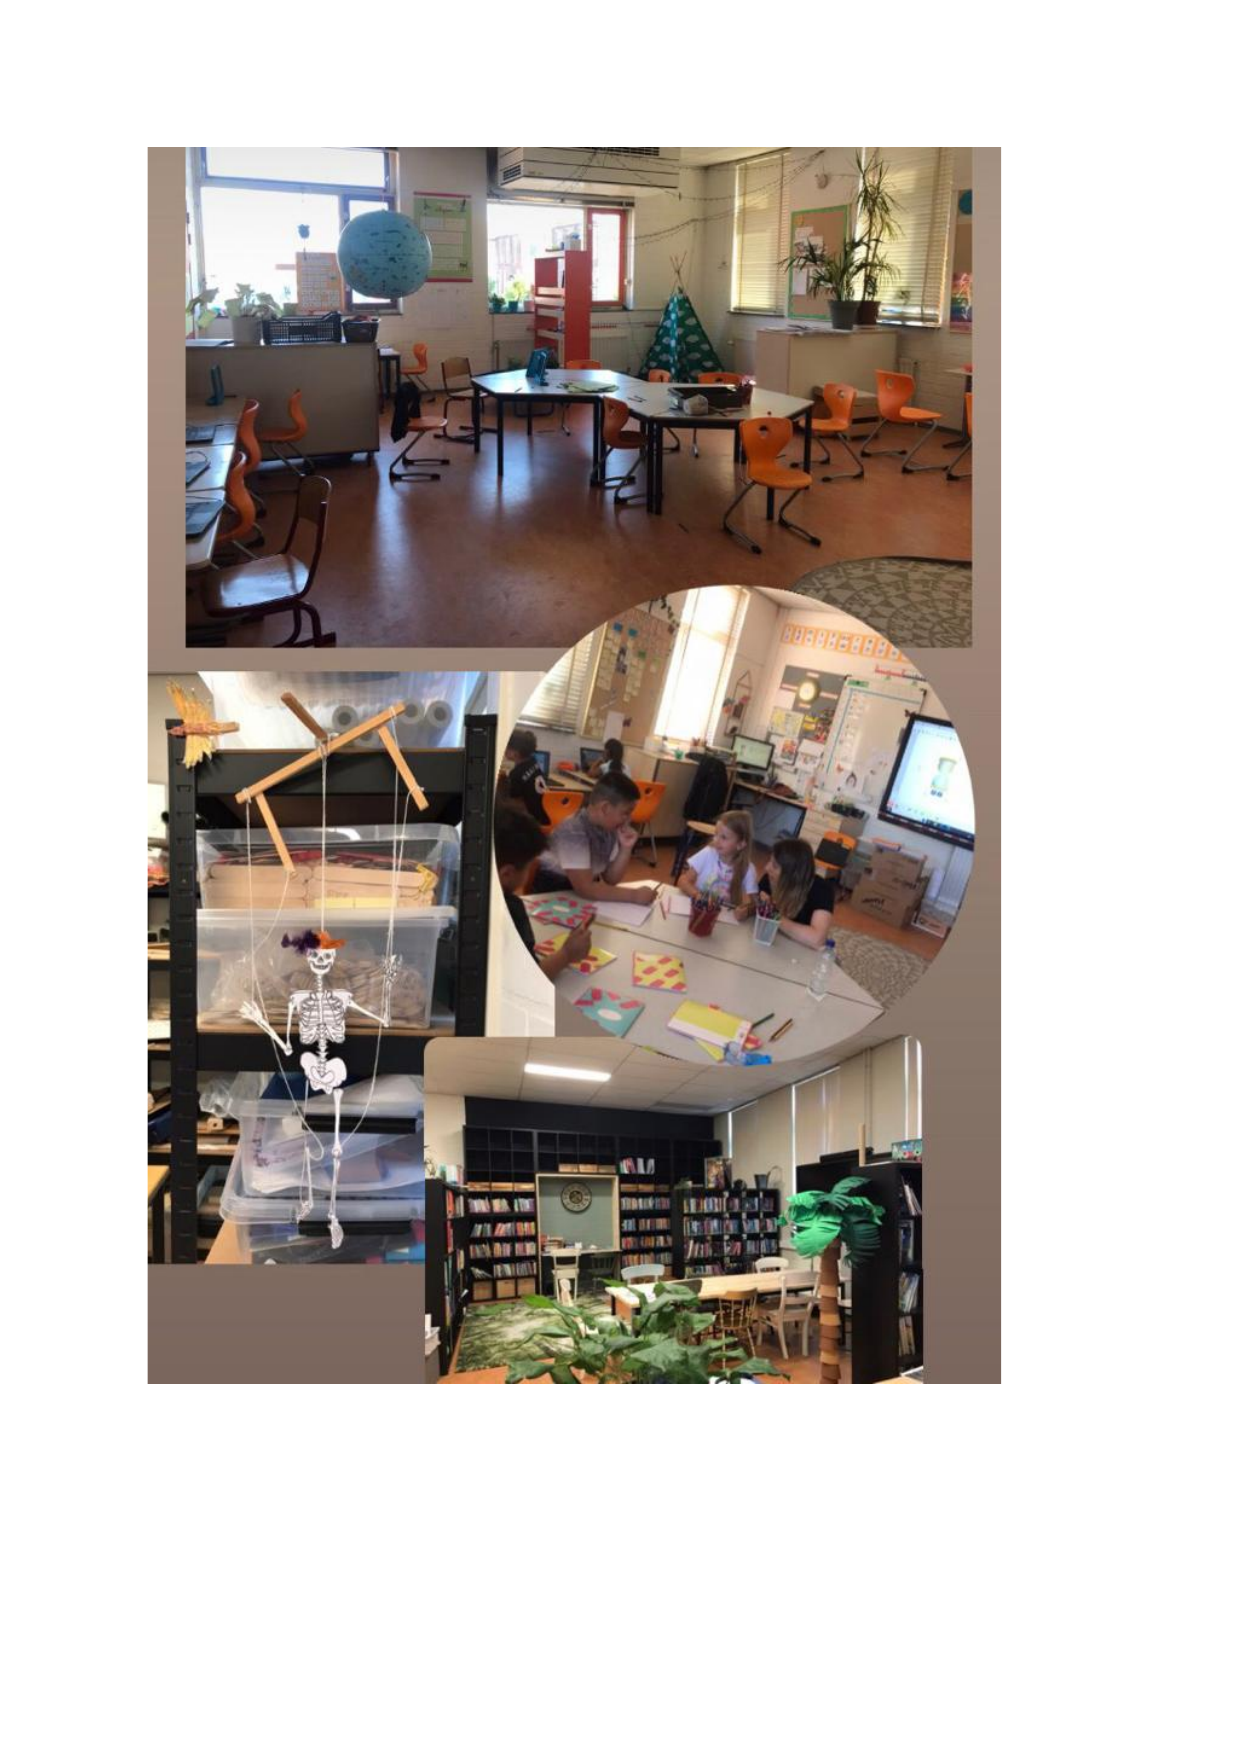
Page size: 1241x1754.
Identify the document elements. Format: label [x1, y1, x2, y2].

picture [147, 147, 1002, 1384]
